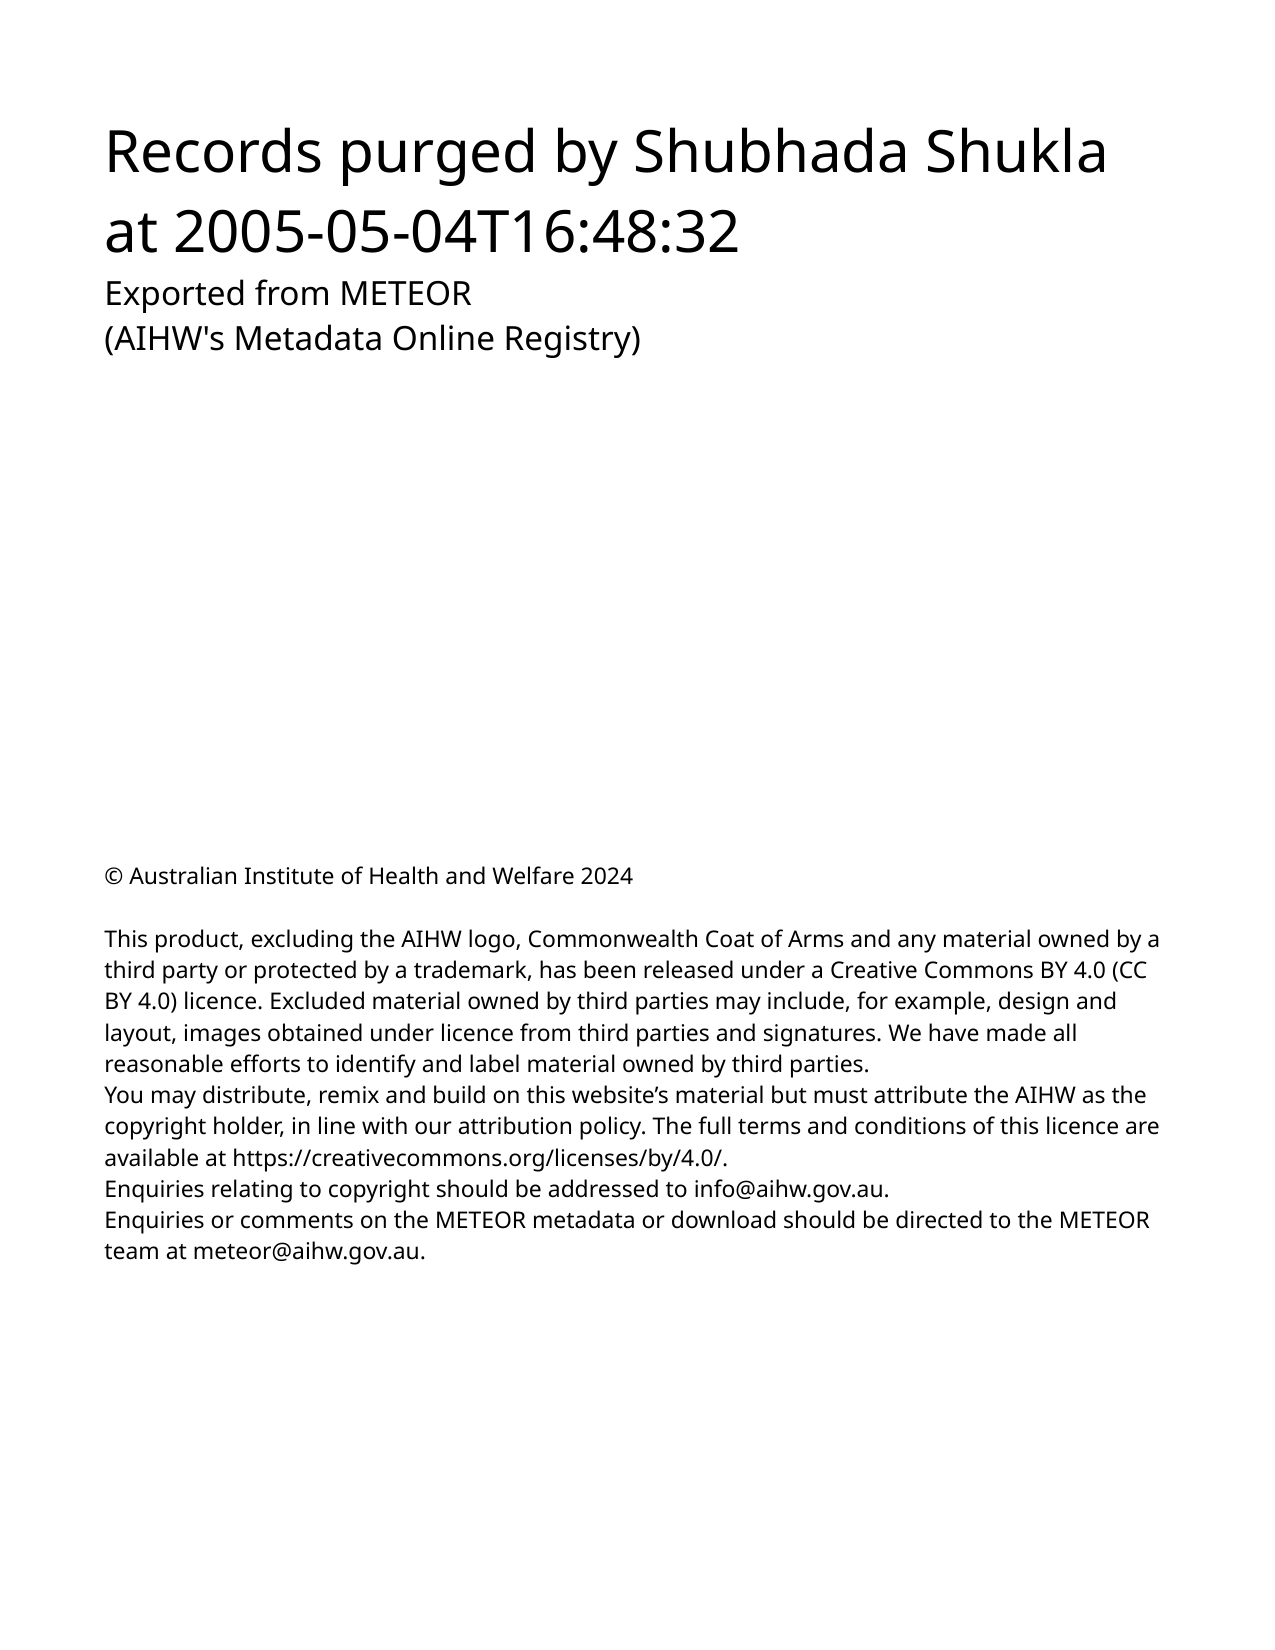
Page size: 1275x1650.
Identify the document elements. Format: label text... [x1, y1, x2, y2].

text This product, excluding the AIHW logo, Commonwealth Coat of Arms and any material owned by a third party or protected by a trademark, has been released under a Creative Commons BY 4.0 (CC BY 4.0) licence. Excluded material owned by third parties may include, for example, design and layout, images obtained under licence from third parties and signatures. We have made all reasonable efforts to identify and label material owned by third parties. [104, 923, 1171, 1079]
title Records purged by Shubhada Shukla at 2005-05-04T16:48:32 [104, 110, 1171, 269]
text Enquiries relating to copyright should be addressed to info@aihw.gov.au. [104, 1173, 1171, 1204]
text You may distribute, remix and build on this website’s material but must attribute the AIHW as the copyright holder, in line with our attribution policy. The full terms and conditions of this licence are available at https://creativecommons.org/licenses/by/4.0/. [104, 1079, 1171, 1173]
subtitle Exported from METEOR [104, 269, 1171, 315]
subtitle (AIHW's Metadata Online Registry) [104, 315, 1171, 360]
text Enquiries or comments on the METEOR metadata or download should be directed to the METEOR team at meteor@aihw.gov.au. [104, 1204, 1171, 1266]
text © Australian Institute of Health and Welfare 2024 [104, 860, 1171, 891]
